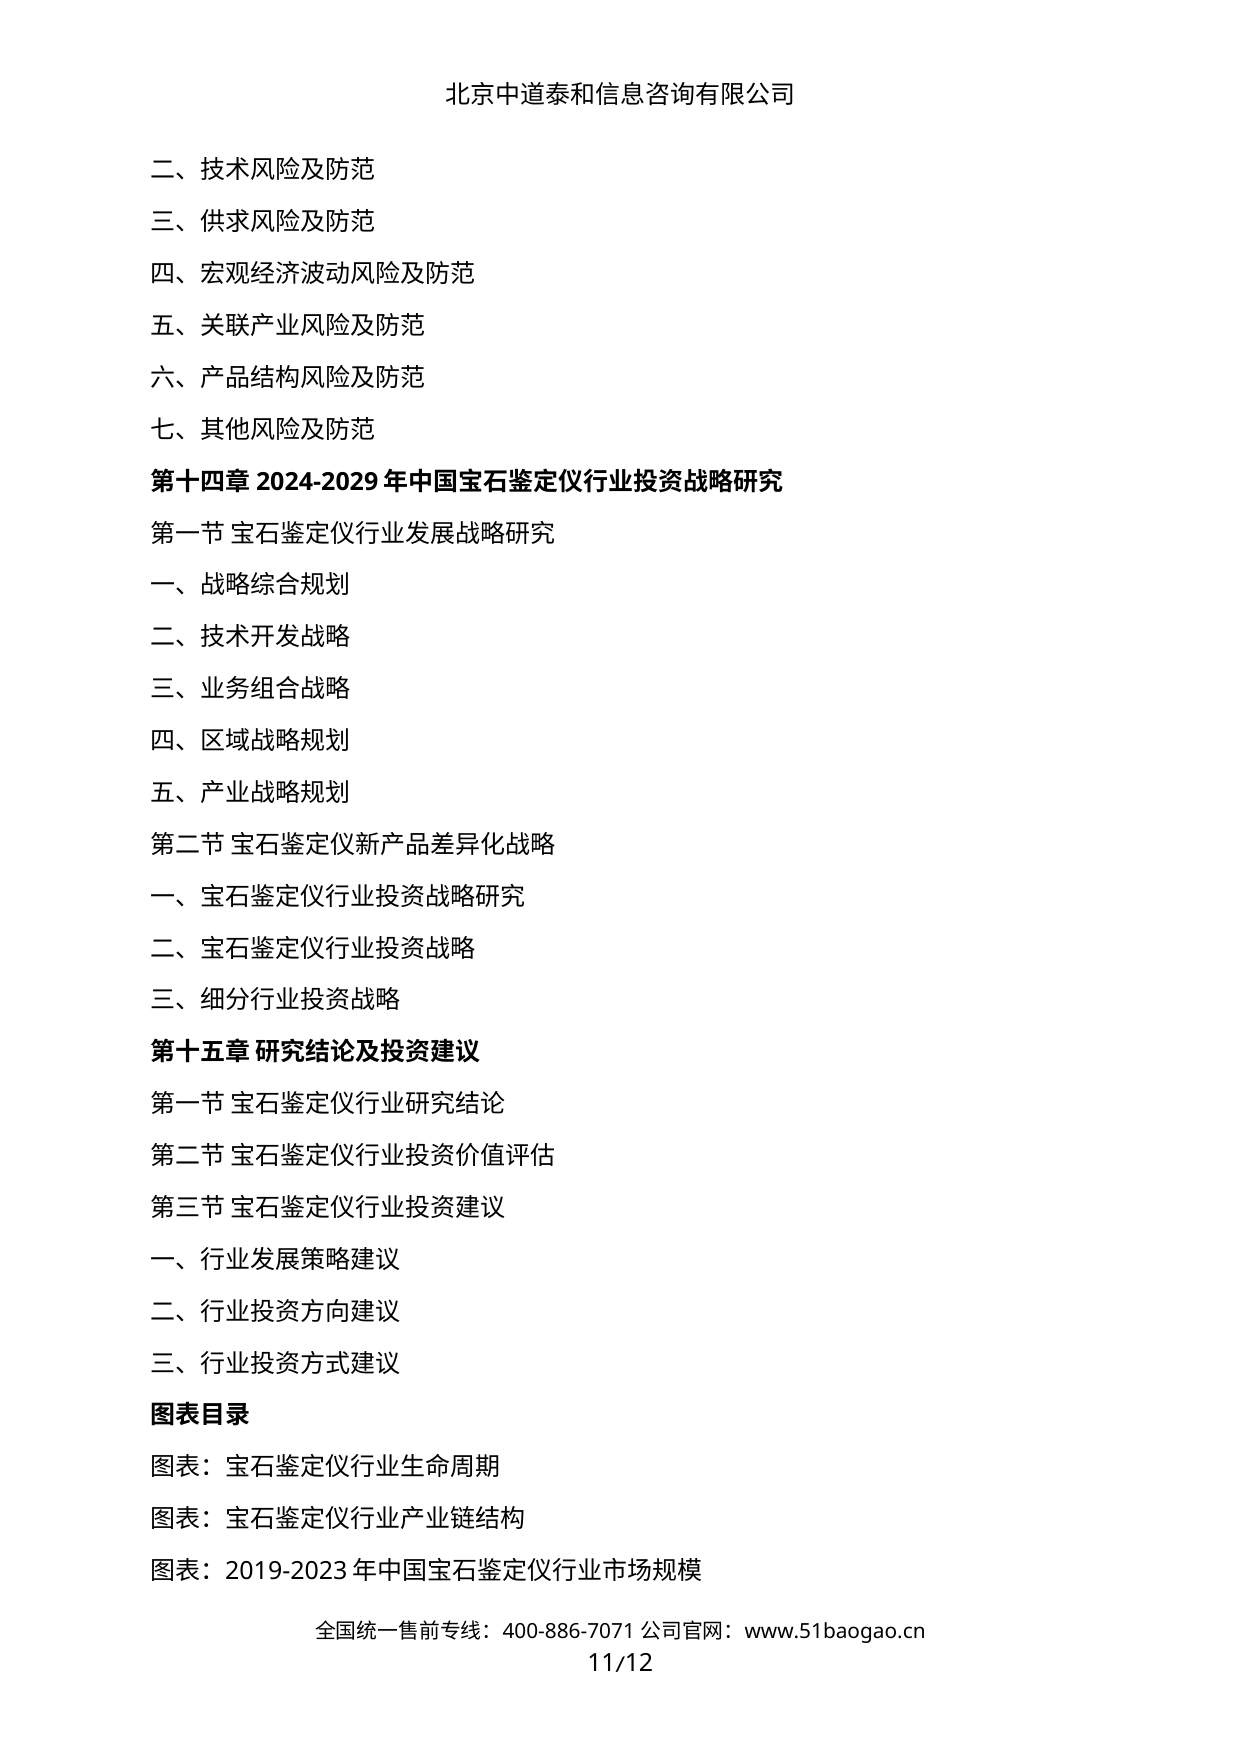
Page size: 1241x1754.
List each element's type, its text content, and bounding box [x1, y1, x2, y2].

text 五、产业战略规划 [150, 772, 1090, 809]
text 一、行业发展策略建议 [150, 1239, 1090, 1276]
text 四、宏观经济波动风险及防范 [150, 254, 1090, 290]
text 二、技术开发战略 [150, 617, 1090, 653]
text 第十四章 2024-2029年中国宝石鉴定仪行业投资战略研究 [150, 461, 1090, 497]
text 第一节 宝石鉴定仪行业发展战略研究 [150, 513, 1090, 549]
text 二、技术风险及防范 [150, 150, 1090, 186]
text 第一节 宝石鉴定仪行业研究结论 [150, 1084, 1090, 1120]
text 三、行业投资方式建议 [150, 1343, 1090, 1379]
text 图表：宝石鉴定仪行业生命周期 [150, 1447, 1090, 1483]
text 第十五章 研究结论及投资建议 [150, 1032, 1090, 1068]
text 第二节 宝石鉴定仪新产品差异化战略 [150, 824, 1090, 861]
text 二、行业投资方向建议 [150, 1291, 1090, 1327]
text 一、宝石鉴定仪行业投资战略研究 [150, 876, 1090, 912]
text 一、战略综合规划 [150, 565, 1090, 601]
text 三、业务组合战略 [150, 669, 1090, 705]
text 三、细分行业投资战略 [150, 980, 1090, 1016]
text 图表：2019-2023年中国宝石鉴定仪行业市场规模 [150, 1551, 1090, 1587]
text 四、区域战略规划 [150, 721, 1090, 757]
text 五、关联产业风险及防范 [150, 306, 1090, 342]
text 七、其他风险及防范 [150, 409, 1090, 446]
text 第三节 宝石鉴定仪行业投资建议 [150, 1187, 1090, 1224]
text 图表目录 [150, 1395, 1090, 1431]
text 图表：宝石鉴定仪行业产业链结构 [150, 1499, 1090, 1535]
text 三、供求风险及防范 [150, 202, 1090, 238]
text 二、宝石鉴定仪行业投资战略 [150, 928, 1090, 964]
text 第二节 宝石鉴定仪行业投资价值评估 [150, 1136, 1090, 1172]
text 六、产品结构风险及防范 [150, 357, 1090, 394]
